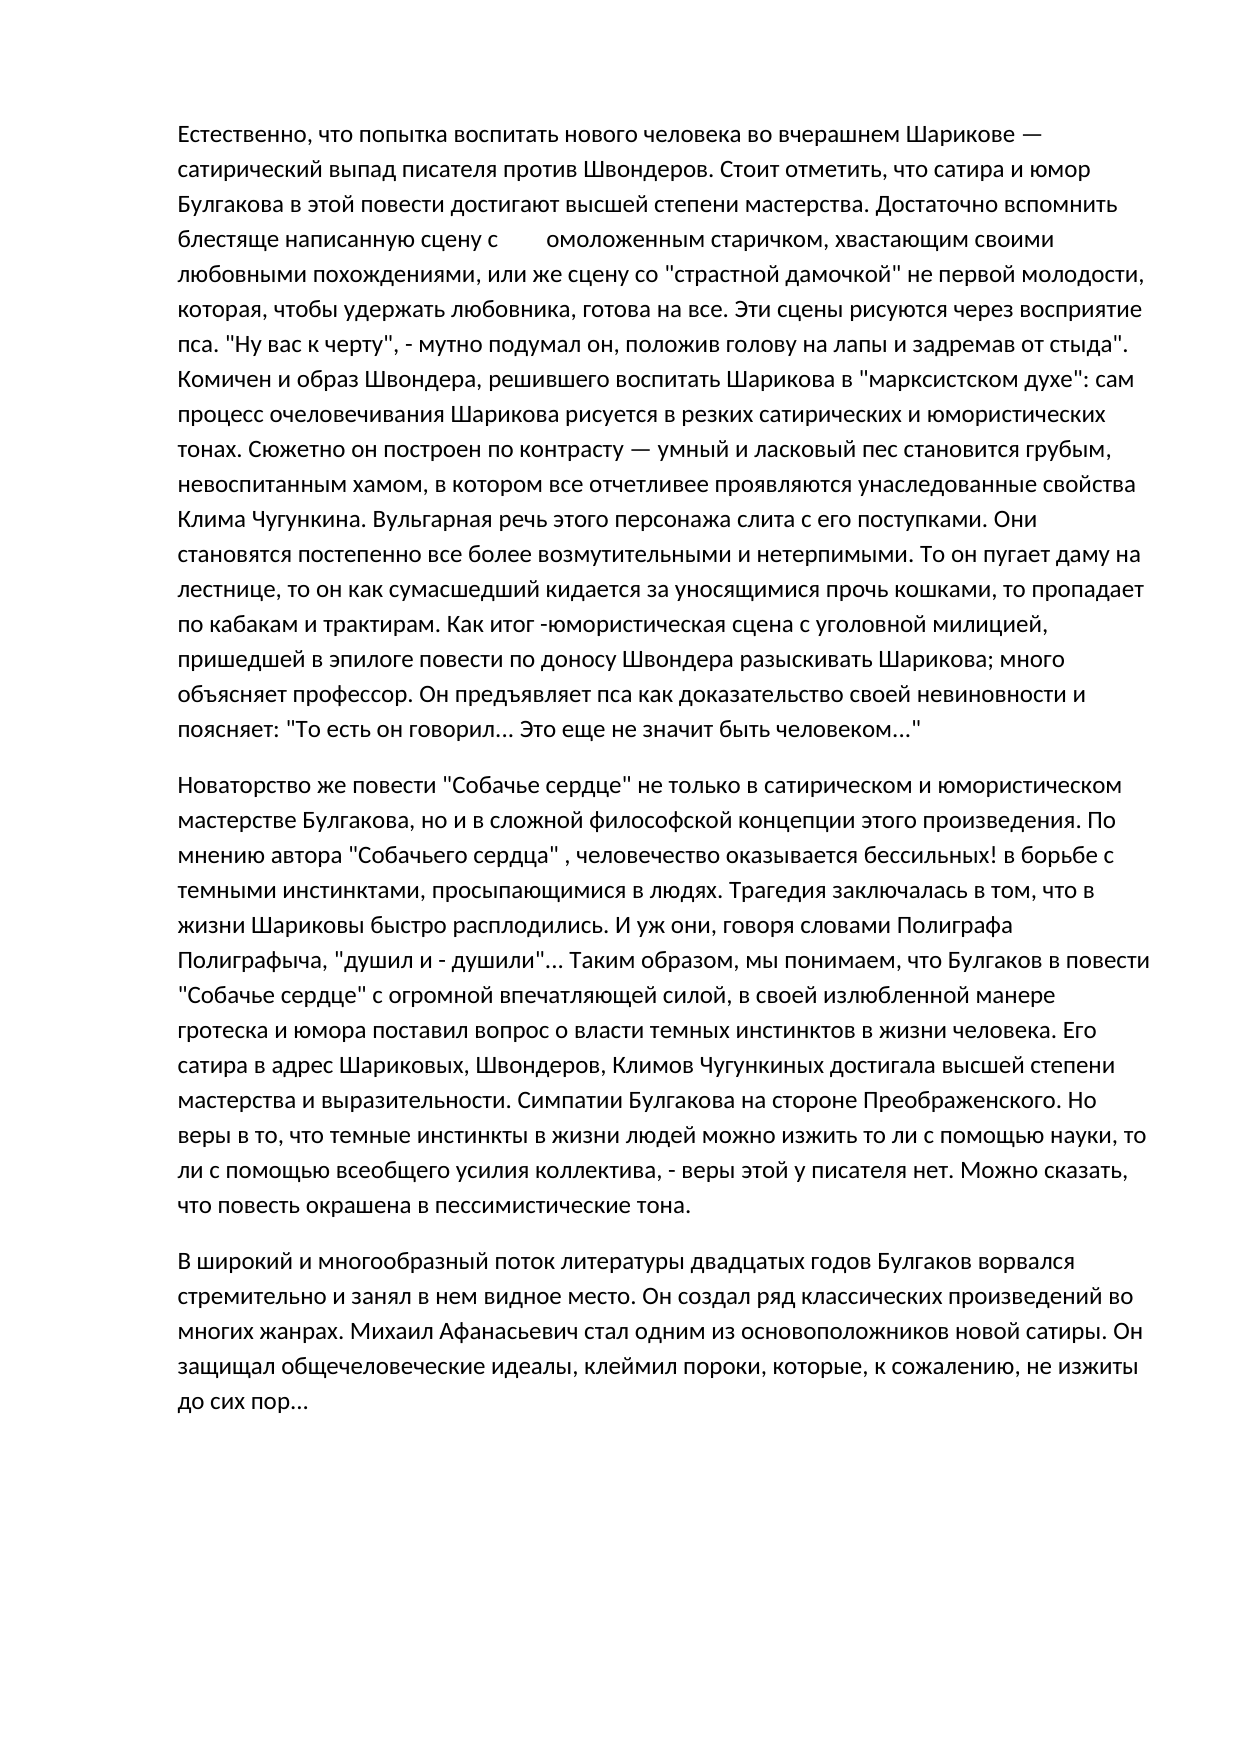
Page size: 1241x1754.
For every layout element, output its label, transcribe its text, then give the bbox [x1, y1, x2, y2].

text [177, 118, 1152, 744]
text Новаторство же повести "Собачье сердце" не только в сатирическом и юмористическом мастерстве Булгакова, но и в сложной философской концепции этого произведения. По мнению автора "Собачьего сердца" , человечество оказывается бессильных! в борьбе с темными инстинктами, просыпающимися в людях. Трагедия заключалась в том, что в жизни Шариковы быстро расплодились. И уж они, говоря словами Полиграфа Полиграфыча, "душил и - душили"... Таким образом, мы понимаем, что Булгаков в повести "Собачье сердце" с огромной впечатляющей силой, в своей излюбленной манере гротеска и юмора поставил вопрос о власти темных инстинктов в жизни человека. Его сатира в адрес Шариковых, Швондеров, Климов Чугункиных достигала высшей степени мастерства и выразительности. Симпатии Булгакова на стороне Преображенского. Но веры в то, что темные инстинкты в жизни людей можно изжить то ли с помощью науки, то ли с помощью всеобщего усилия коллектива, - веры этой у писателя нет. Можно сказать, что повесть окрашена в пессимистические тона. [177, 769, 1152, 1219]
text В широкий и многообразный поток литературы двадцатых годов Булгаков ворвался стремительно и занял в нем видное место. Он создал ряд классических произведений во многих жанрах. Михаил Афанасьевич стал одним из основоположников новой сатиры. Он защищал общечеловеческие идеалы, клеймил пороки, которые, к сожалению, не изжиты до сих пор... [177, 1245, 1152, 1415]
